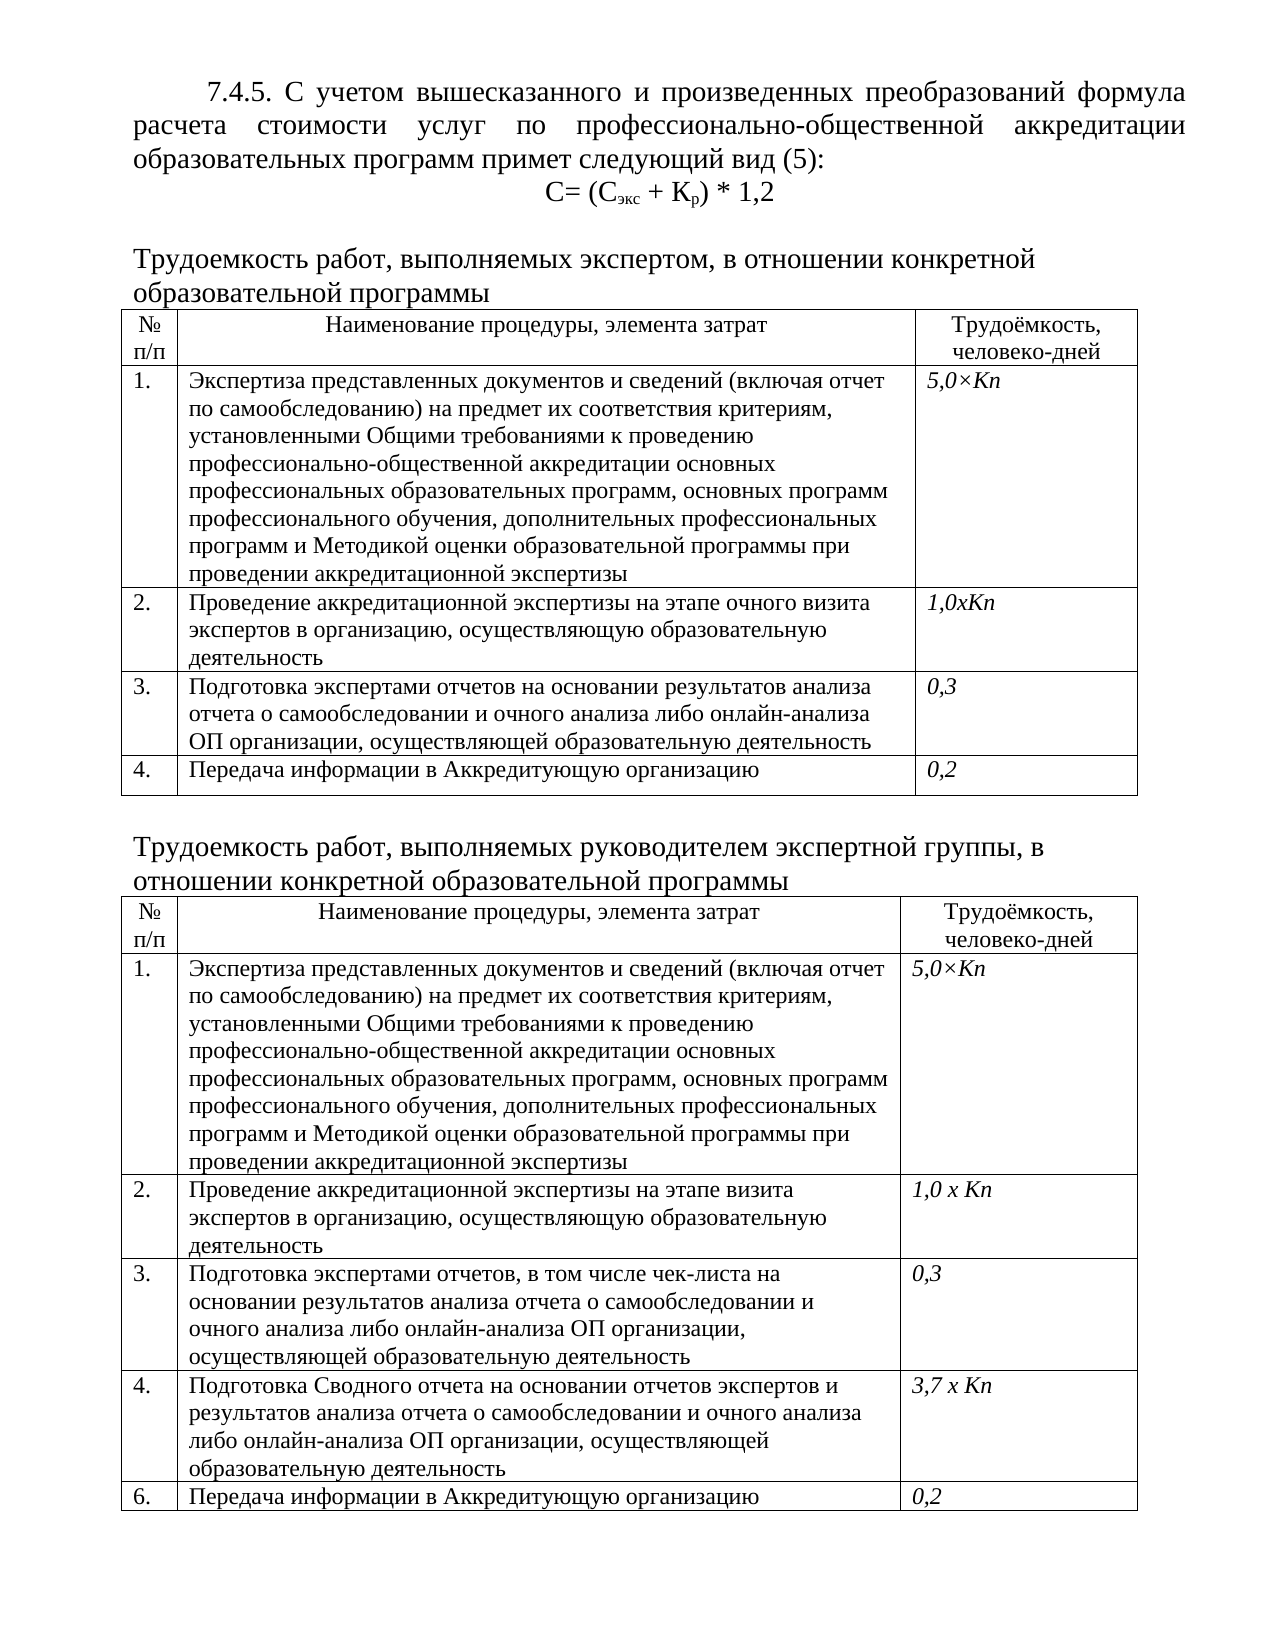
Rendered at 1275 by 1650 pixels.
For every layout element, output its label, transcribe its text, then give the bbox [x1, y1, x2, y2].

table_cell Подготовка Сводного отчета на основании отчетов экспертов и результатов анализа отчета о самообследовании и очного анализа либо онлайн-анализа ОП организации, осуществляющей образовательную деятельность [178, 1371, 900, 1481]
table_cell 4. [122, 1371, 177, 1481]
table_cell 6. [122, 1482, 177, 1510]
table_cell 1,0хКп [916, 588, 1137, 671]
text Трудоемкость работ, выполняемых руководителем экспертной группы, в отношении конкретной образовательной программы [133, 829, 1186, 896]
table_header Трудоёмкость, человеко-дней [901, 897, 1137, 952]
table_cell 0,3 [916, 672, 1137, 754]
table_cell 5,0×Кп [916, 366, 1137, 587]
table_cell Экспертиза представленных документов и сведений (включая отчет по самообследованию) на предмет их соответствия критериям, установленными Общими требованиями к проведению профессионально-общественной аккредитации основных профессиональных образовательных программ, основных программ профессионального обучения, дополнительных профессиональных программ и Методикой оценки образовательной программы при проведении аккредитационной экспертизы [178, 366, 915, 587]
table_cell 3. [122, 672, 177, 754]
table_cell Передача информации в Аккредитующую организацию [178, 756, 915, 794]
table_cell 0,2 [916, 756, 1137, 794]
table_cell Подготовка экспертами отчетов, в том числе чек-листа на основании результатов анализа отчета о самообследовании и очного анализа либо онлайн-анализа ОП организации, осуществляющей образовательную деятельность [178, 1259, 900, 1370]
table_cell 2. [122, 1175, 177, 1258]
table_cell Проведение аккредитационной экспертизы на этапе визита экспертов в организацию, осуществляющую образовательную деятельность [178, 1175, 900, 1258]
table_cell 1. [122, 954, 177, 1174]
table_cell Проведение аккредитационной экспертизы на этапе очного визита экспертов в организацию, осуществляющую образовательную деятельность [178, 588, 915, 671]
table_cell 1. [122, 366, 177, 587]
text С= (Сэкс + Кр) * 1,2 [133, 174, 1186, 208]
table_header № п/п [122, 310, 177, 365]
table_cell 3. [122, 1259, 177, 1370]
table_header № п/п [122, 897, 177, 952]
table_cell 3,7 х Кп [901, 1371, 1137, 1481]
table_cell Передача информации в Аккредитующую организацию [178, 1482, 900, 1510]
table_header Наименование процедуры, элемента затрат [178, 897, 900, 952]
table_header Наименование процедуры, элемента затрат [178, 310, 915, 365]
table_cell Подготовка экспертами отчетов на основании результатов анализа отчета о самообследовании и очного анализа либо онлайн-анализа ОП организации, осуществляющей образовательную деятельность [178, 672, 915, 754]
table_cell 1,0 х Кп [901, 1175, 1137, 1258]
table_cell 0,3 [901, 1259, 1137, 1370]
table_cell Экспертиза представленных документов и сведений (включая отчет по самообследованию) на предмет их соответствия критериям, установленными Общими требованиями к проведению профессионально-общественной аккредитации основных профессиональных образовательных программ, основных программ профессионального обучения, дополнительных профессиональных программ и Методикой оценки образовательной программы при проведении аккредитационной экспертизы [178, 954, 900, 1174]
text 7.4.5. С учетом вышесказанного и произведенных преобразований формула расчета стоимости услуг по профессионально-общественной аккредитации образовательных программ примет следующий вид (5): [133, 74, 1186, 174]
table_cell 2. [122, 588, 177, 671]
table_cell 5,0×Кп [901, 954, 1137, 1174]
text Трудоемкость работ, выполняемых экспертом, в отношении конкретной образовательной программы [133, 242, 1186, 309]
table_cell 0,2 [901, 1482, 1137, 1510]
table_cell 4. [122, 756, 177, 794]
table_header Трудоёмкость, человеко-дней [916, 310, 1137, 365]
